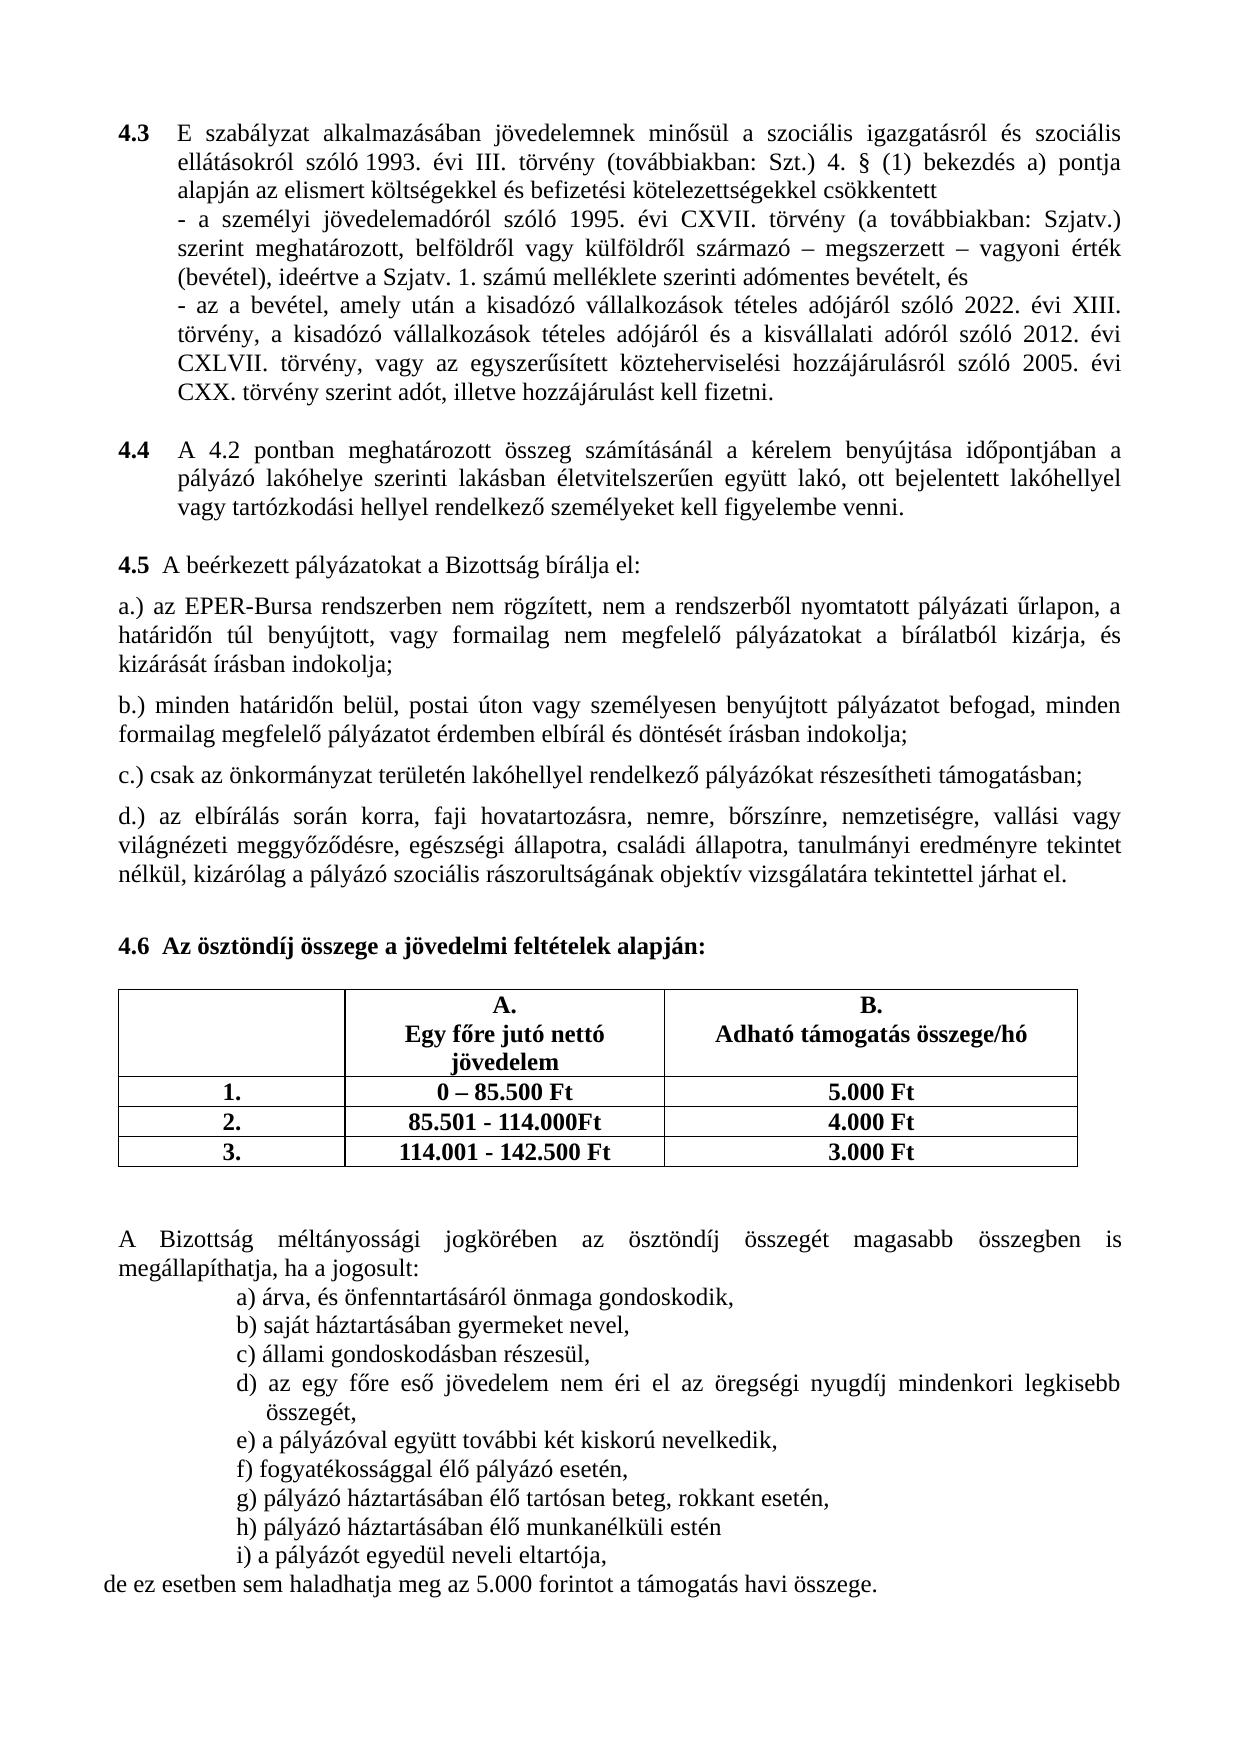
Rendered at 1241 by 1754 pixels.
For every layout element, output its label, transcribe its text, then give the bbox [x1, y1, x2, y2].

text e) a pályázóval együtt további két kiskorú nevelkedik, [236, 1425, 1122, 1454]
text d.) az elbírálás során korra, faji hovatartozásra, nemre, bőrszínre, nemzetiségre, vallási vagy világnézeti meggyőződésre, egészségi állapotra, családi állapotra, tanulmányi eredményre tekintet nélkül, kizárólag a pályázó szociális rászorultságának objektív vizsgálatára tekintettel járhat el. [118, 801, 1122, 888]
text 4.5 A beérkezett pályázatokat a Bizottság bírálja el: [118, 550, 1122, 579]
text a.) az EPER-Bursa rendszerben nem rögzített, nem a rendszerből nyomtatott pályázati űrlapon, a határidőn túl benyújtott, vagy formailag nem megfelelő pályázatokat a bírálatból kizárja, és kizárását írásban indokolja; [118, 591, 1122, 678]
text c.) csak az önkormányzat területén lakóhellyel rendelkező pályázókat részesítheti támogatásban; [118, 760, 1122, 789]
text f) fogyatékossággal élő pályázó esetén, [236, 1454, 1122, 1483]
text b) saját háztartásában gyermeket nevel, [236, 1310, 1122, 1339]
table_cell 5.000 Ft [665, 1077, 1077, 1106]
text de ez esetben sem haladhatja meg az 5.000 forintot a támogatás havi összege. [103, 1569, 1122, 1598]
table_cell 4.000 Ft [665, 1107, 1077, 1136]
text A Bizottság méltányossági jogkörében az ösztöndíj összegét magasabb összegben is megállapíthatja, ha a jogosult: [118, 1224, 1122, 1282]
text 4.4 A 4.2 pontban meghatározott összeg számításánál a kérelem benyújtása időpontjában a pályázó lakóhelye szerinti lakásban életvitelszerűen együtt lakó, ott bejelentett lakóhellyel vagy tartózkodási hellyel rendelkező személyeket kell figyelembe venni. [118, 435, 1122, 521]
text d) az egy főre eső jövedelem nem éri el az öregségi nyugdíj mindenkori legkisebb összegét, [236, 1368, 1122, 1425]
text 4.6 Az ösztöndíj összege a jövedelmi feltételek alapján: [118, 931, 1122, 960]
text a) árva, és önfenntartásáról önmaga gondoskodik, [236, 1282, 1122, 1310]
text c) állami gondoskodásban részesül, [236, 1339, 1122, 1368]
text 4.3 E szabályzat alkalmazásában jövedelemnek minősül a szociális igazgatásról és szociális ellátásokról szóló 1993. évi III. törvény (továbbiakban: Szt.) 4. § (1) bekezdés a) pontja alapján az elismert költségekkel és befizetési kötelezettségekkel csökkentett [118, 118, 1122, 204]
table_cell 2. [119, 1107, 344, 1136]
text h) pályázó háztartásában élő munkanélküli estén [236, 1512, 1122, 1540]
table_header B. Adható támogatás összege/hó [665, 990, 1077, 1076]
text - a személyi jövedelemadóról szóló 1995. évi CXVII. törvény (a továbbiakban: Szjatv.) szerint meghatározott, belföldről vagy külföldről származó – megszerzett – vagyoni érték (bevétel), ideértve a Szjatv. 1. számú melléklete szerinti adómentes bevételt, és [118, 204, 1122, 291]
table_cell 0 – 85.500 Ft [346, 1077, 664, 1106]
table_cell 85.501 - 114.000Ft [346, 1107, 664, 1136]
text i) a pályázót egyedül neveli eltartója, [236, 1540, 1122, 1569]
text b.) minden határidőn belül, postai úton vagy személyesen benyújtott pályázatot befogad, minden formailag megfelelő pályázatot érdemben elbírál és döntését írásban indokolja; [118, 690, 1122, 748]
table_cell 3.000 Ft [665, 1137, 1077, 1166]
table_header A. Egy főre jutó nettó jövedelem [346, 990, 664, 1076]
table_cell 3. [119, 1137, 344, 1166]
table_cell 1. [119, 1077, 344, 1106]
text - az a bevétel, amely után a kisadózó vállalkozások tételes adójáról szóló 2022. évi XIII. törvény, a kisadózó vállalkozások tételes adójáról és a kisvállalati adóról szóló 2012. évi CXLVII. törvény, vagy az egyszerűsített közteherviselési hozzájárulásról szóló 2005. évi CXX. törvény szerint adót, illetve hozzájárulást kell fizetni. [118, 291, 1122, 406]
table_cell 114.001 - 142.500 Ft [346, 1137, 664, 1166]
text g) pályázó háztartásában élő tartósan beteg, rokkant esetén, [236, 1483, 1122, 1512]
table_header [119, 990, 344, 1076]
